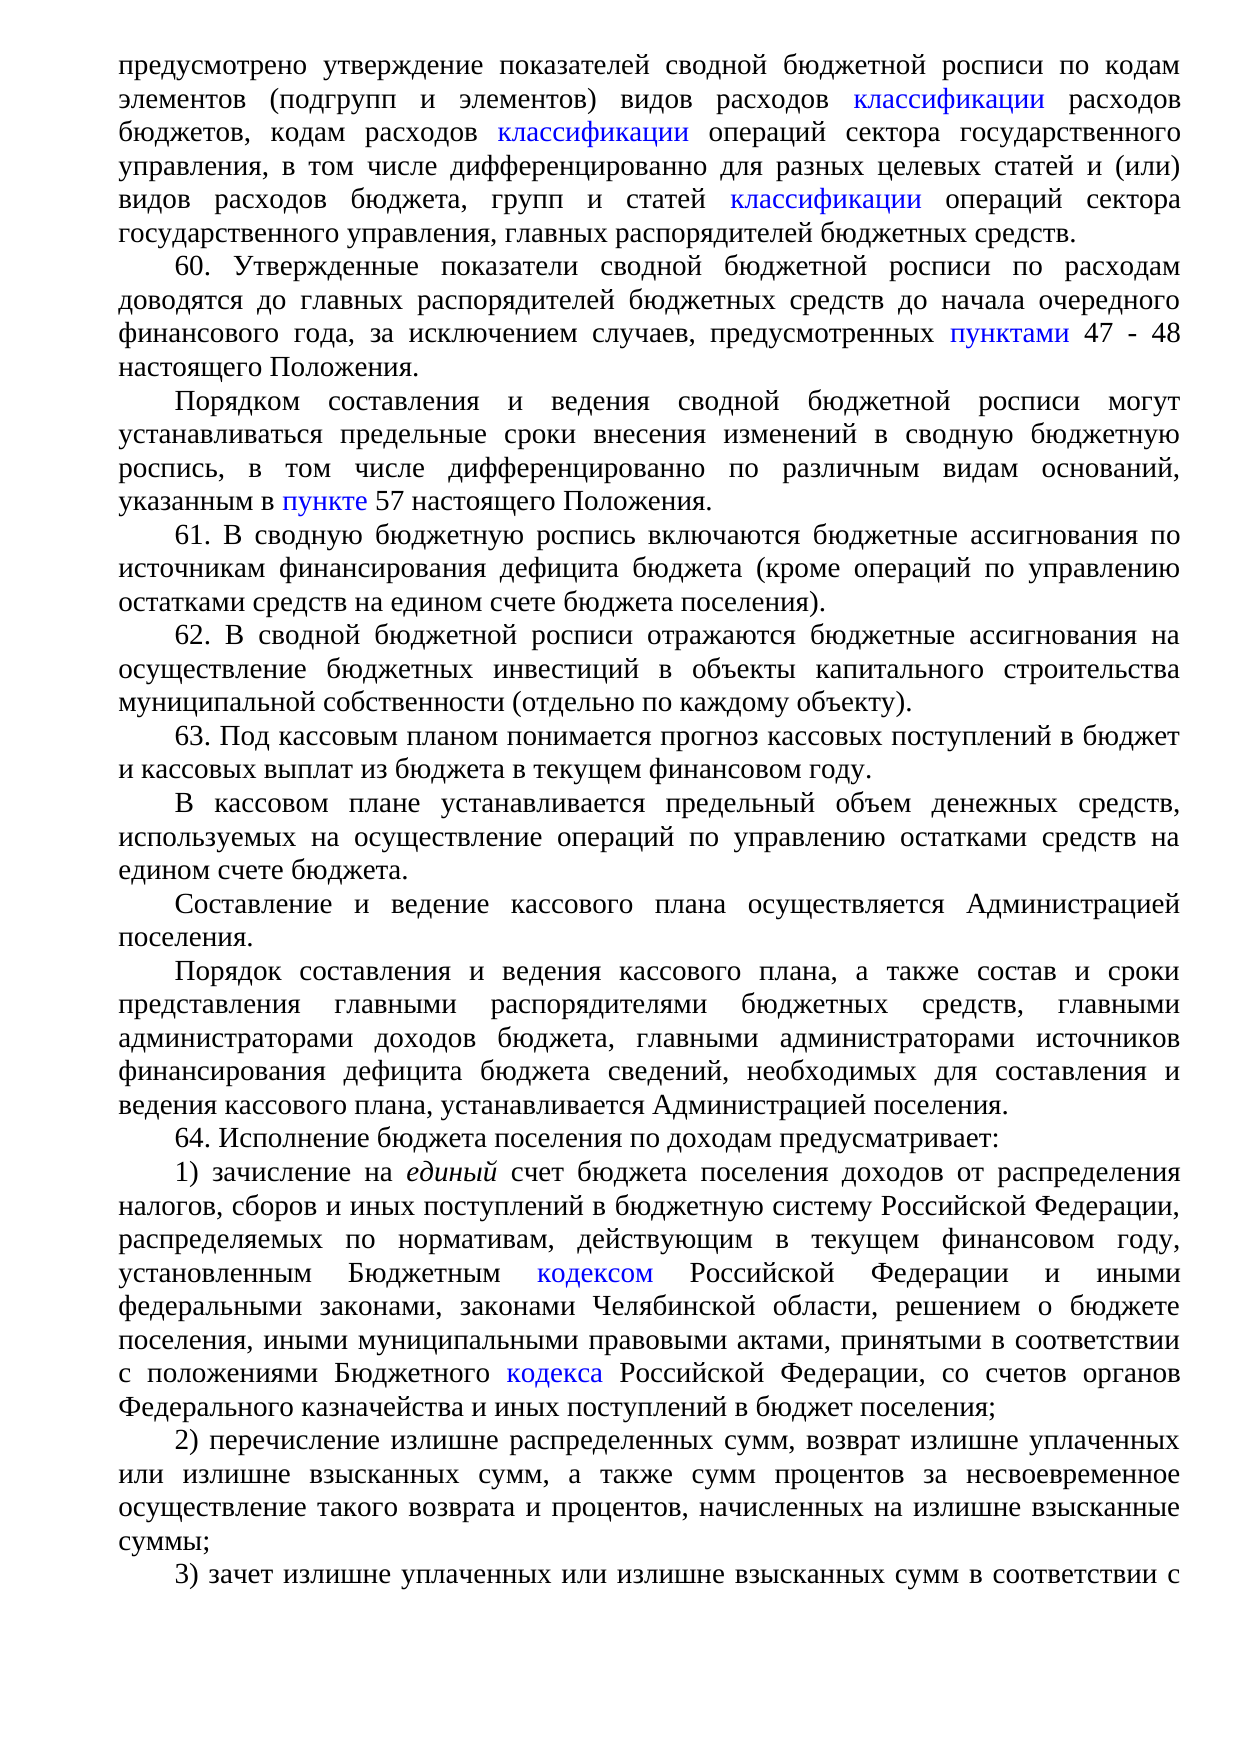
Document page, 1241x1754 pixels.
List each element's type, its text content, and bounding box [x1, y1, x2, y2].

text 63. Под кассовым планом понимается прогноз кассовых поступлений в бюджет и кассовых выплат из бюджета в текущем финансовом году. [118, 718, 1181, 785]
text 61. В сводную бюджетную роспись включаются бюджетные ассигнования по источникам финансирования дефицита бюджета (кроме операций по управлению остатками средств на едином счете бюджета поселения). [118, 517, 1181, 617]
text 2) перечисление излишне распределенных сумм, возврат излишне уплаченных или излишне взысканных сумм, а также сумм процентов за несвоевременное осуществление такого возврата и процентов, начисленных на излишне взысканные суммы; [118, 1422, 1181, 1557]
text Составление и ведение кассового плана осуществляется Администрацией поселения. [118, 886, 1181, 953]
text Порядком составления и ведения сводной бюджетной росписи могут устанавливаться предельные сроки внесения изменений в сводную бюджетную роспись, в том числе дифференцированно по различным видам оснований, указанным в пункте 57 настоящего Положения. [118, 383, 1181, 517]
text 60. Утвержденные показатели сводной бюджетной росписи по расходам доводятся до главных распорядителей бюджетных средств до начала очередного финансового года, за исключением случаев, предусмотренных пунктами 47 - 48 настоящего Положения. [118, 248, 1181, 383]
text В кассовом плане устанавливается предельный объем денежных средств, используемых на осуществление операций по управлению остатками средств на едином счете бюджета. [118, 785, 1181, 886]
text 64. Исполнение бюджета поселения по доходам предусматривает: [118, 1121, 1181, 1154]
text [118, 47, 1181, 248]
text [118, 1557, 1181, 1590]
text Порядок составления и ведения кассового плана, а также состав и сроки представления главными распорядителями бюджетных средств, главными администраторами доходов бюджета, главными администраторами источников финансирования дефицита бюджета сведений, необходимых для составления и ведения кассового плана, устанавливается Администрацией поселения. [118, 953, 1181, 1121]
text 1) зачисление на единый счет бюджета поселения доходов от распределения налогов, сборов и иных поступлений в бюджетную систему Российской Федерации, распределяемых по нормативам, действующим в текущем финансовом году, установленным Бюджетным кодексом Российской Федерации и иными федеральными законами, законами Челябинской области, решением о бюджете поселения, иными муниципальными правовыми актами, принятыми в соответствии с положениями Бюджетного кодекса Российской Федерации, со счетов органов Федерального казначейства и иных поступлений в бюджет поселения; [118, 1154, 1181, 1422]
text 62. В сводной бюджетной росписи отражаются бюджетные ассигнования на осуществление бюджетных инвестиций в объекты капитального строительства муниципальной собственности (отдельно по каждому объекту). [118, 617, 1181, 718]
